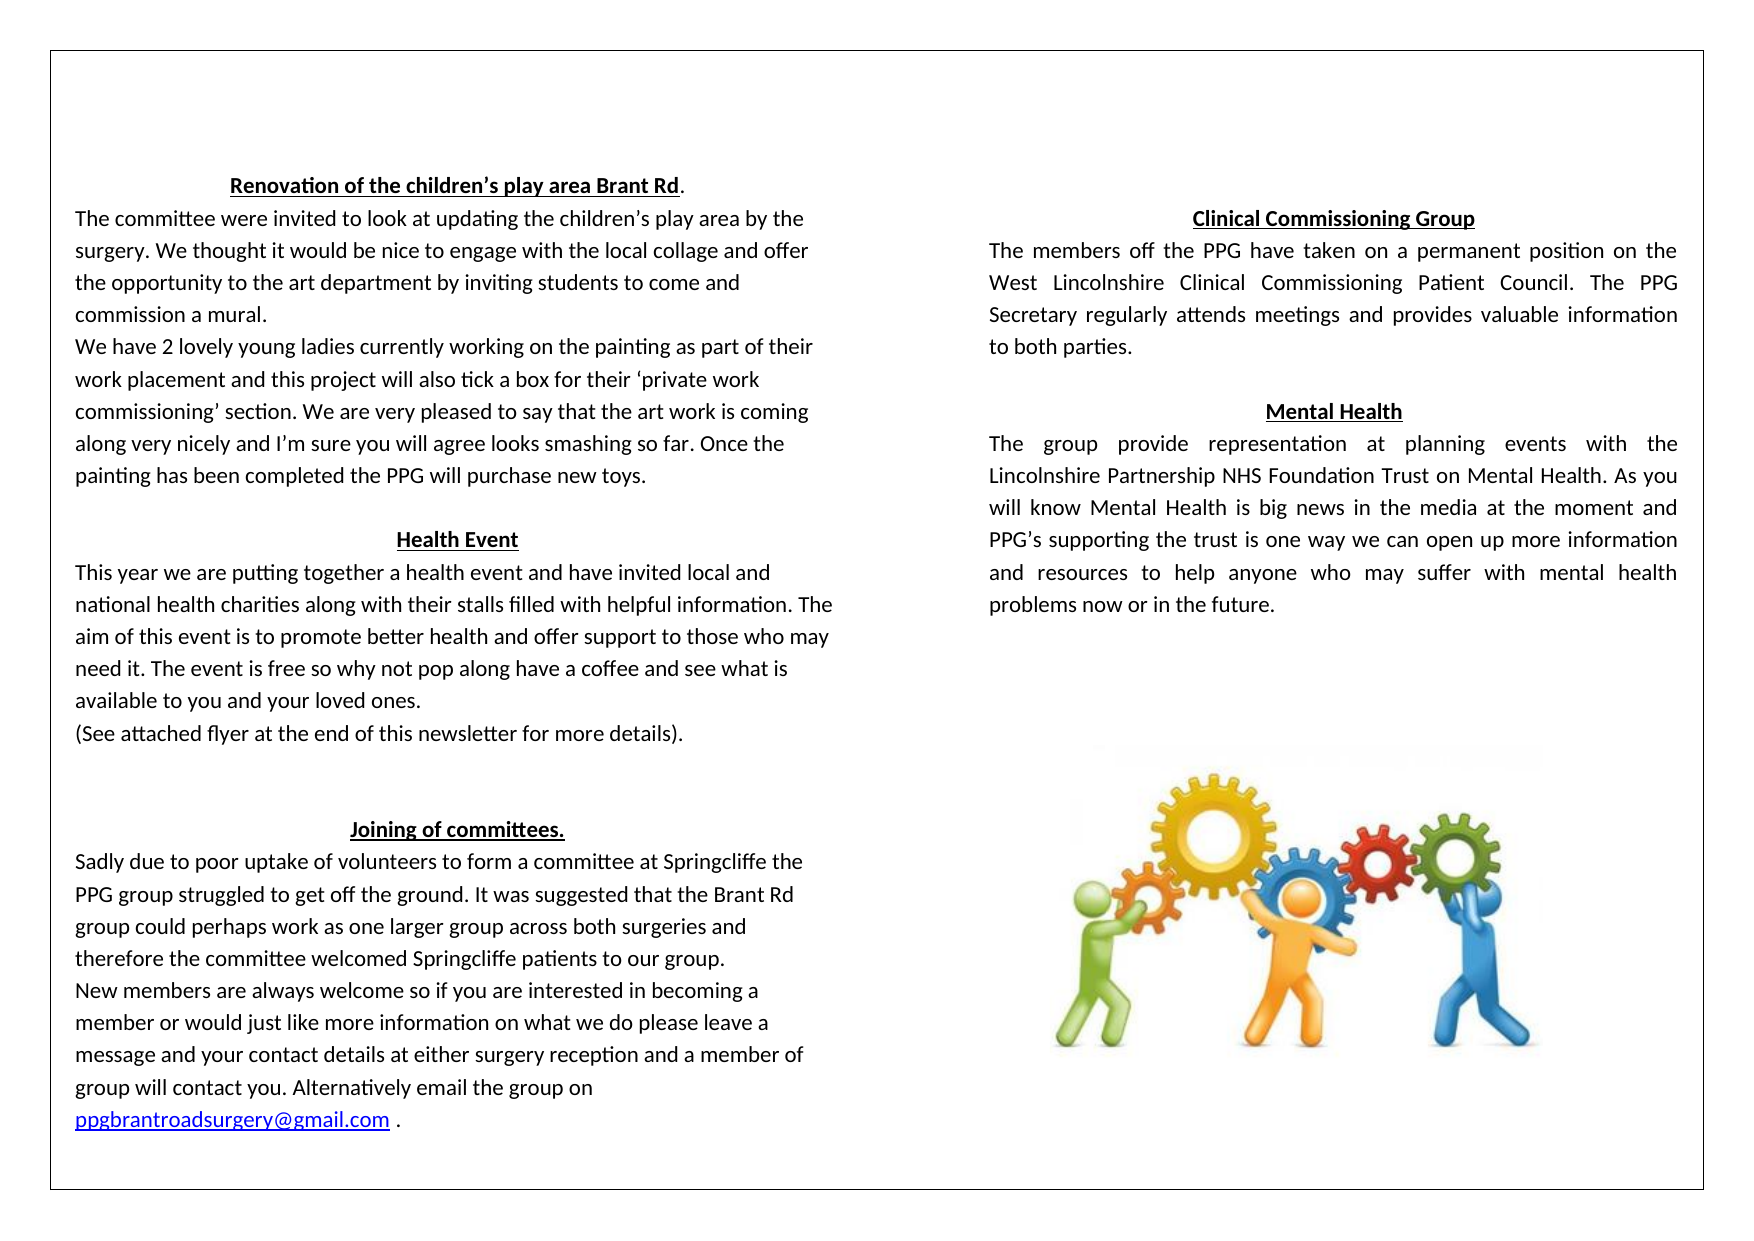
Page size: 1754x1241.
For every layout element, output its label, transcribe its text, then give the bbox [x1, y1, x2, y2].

text This year we are putting together a health event and have invited local and national health charities along with their stalls filled with helpful information. The aim of this event is to promote better health and offer support to those who may need it. The event is free so why not pop along have a coffee and see what is available to you and your loved ones. [75, 558, 840, 714]
text Health Event [75, 526, 840, 554]
text Clinical Commissioning Group [989, 204, 1679, 232]
text Renovation of the children’s play area Brant Rd. [75, 172, 840, 199]
text The committee were invited to look at updating the children’s play area by the surgery. We thought it would be nice to engage with the local collage and offer the opportunity to the art department by inviting students to come and commission a mural. [75, 204, 840, 328]
picture [1049, 745, 1544, 1078]
text Mental Health [989, 397, 1679, 425]
text We have 2 lovely young ladies currently working on the painting as part of their work placement and this project will also tick a box for their ‘private work commissioning’ section. We are very pleased to say that the art work is coming along very nicely and I’m sure you will agree looks smashing so far. Once the painting has been completed the PPG will purchase new toys. [75, 332, 840, 489]
text The group provide representation at planning events with the Lincolnshire Partnership NHS Foundation Trust on Mental Health. As you will know Mental Health is big news in the media at the moment and PPG’s supporting the trust is one way we can open up more information and resources to help anyone who may suffer with mental health problems now or in the future. [989, 429, 1679, 618]
text Joining of committees. [75, 815, 840, 843]
text (See attached flyer at the end of this newsletter for more details). [75, 719, 840, 747]
text Sadly due to poor uptake of volunteers to form a committee at Springcliffe the PPG group struggled to get off the ground. It was suggested that the Brant Rd group could perhaps work as one larger group across both surgeries and therefore the committee welcomed Springcliffe patients to our group. [75, 847, 840, 972]
text New members are always welcome so if you are interested in becoming a member or would just like more information on what we do please leave a message and your contact details at either surgery reception and a member of group will contact you. Alternatively email the group on ppgbrantroadsurgery@gmail.com . [75, 976, 840, 1133]
text The members off the PPG have taken on a permanent position on the West Lincolnshire Clinical Commissioning Patient Council. The PPG Secretary regularly attends meetings and provides valuable information to both parties. [989, 236, 1679, 361]
